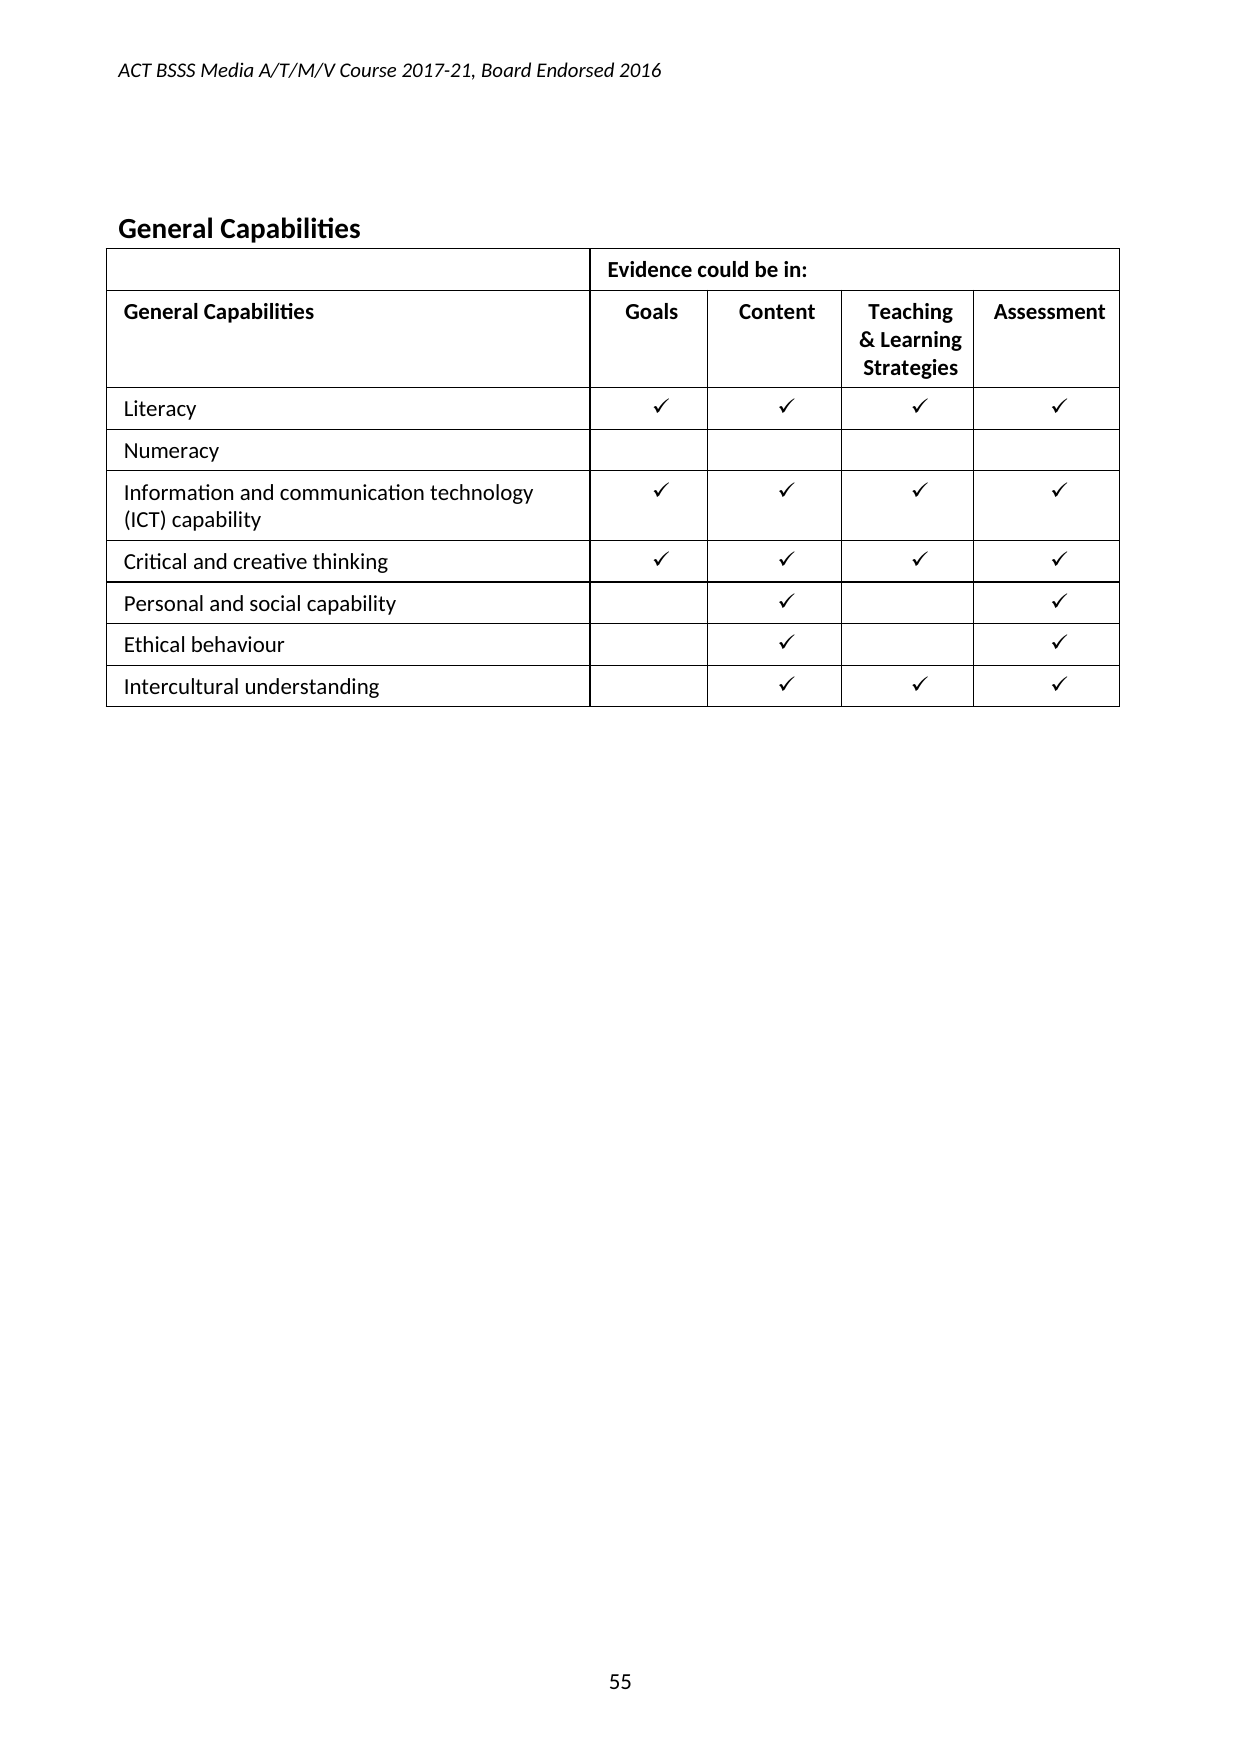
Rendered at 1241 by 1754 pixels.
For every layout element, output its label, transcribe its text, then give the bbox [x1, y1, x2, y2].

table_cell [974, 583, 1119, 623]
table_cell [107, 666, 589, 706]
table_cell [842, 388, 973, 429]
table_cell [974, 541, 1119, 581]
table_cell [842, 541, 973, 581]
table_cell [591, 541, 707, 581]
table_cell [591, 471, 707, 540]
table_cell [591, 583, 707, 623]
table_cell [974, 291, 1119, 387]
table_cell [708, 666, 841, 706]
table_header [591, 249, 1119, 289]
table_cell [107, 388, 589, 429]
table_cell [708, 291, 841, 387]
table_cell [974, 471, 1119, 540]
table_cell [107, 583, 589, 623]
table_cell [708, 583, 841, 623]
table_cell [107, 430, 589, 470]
subtitle General Capabilities [118, 210, 1122, 246]
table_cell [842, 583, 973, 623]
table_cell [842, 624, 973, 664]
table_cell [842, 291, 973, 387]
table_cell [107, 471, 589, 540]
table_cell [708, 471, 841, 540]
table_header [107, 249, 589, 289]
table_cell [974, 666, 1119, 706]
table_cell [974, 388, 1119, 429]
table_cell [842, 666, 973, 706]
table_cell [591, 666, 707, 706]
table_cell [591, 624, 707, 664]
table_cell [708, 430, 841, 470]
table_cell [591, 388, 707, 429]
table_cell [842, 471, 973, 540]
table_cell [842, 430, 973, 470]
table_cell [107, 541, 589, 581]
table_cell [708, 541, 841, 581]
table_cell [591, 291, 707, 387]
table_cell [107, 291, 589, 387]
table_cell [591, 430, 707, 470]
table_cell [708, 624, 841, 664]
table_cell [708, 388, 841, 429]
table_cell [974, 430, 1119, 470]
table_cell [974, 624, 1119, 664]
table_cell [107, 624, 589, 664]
